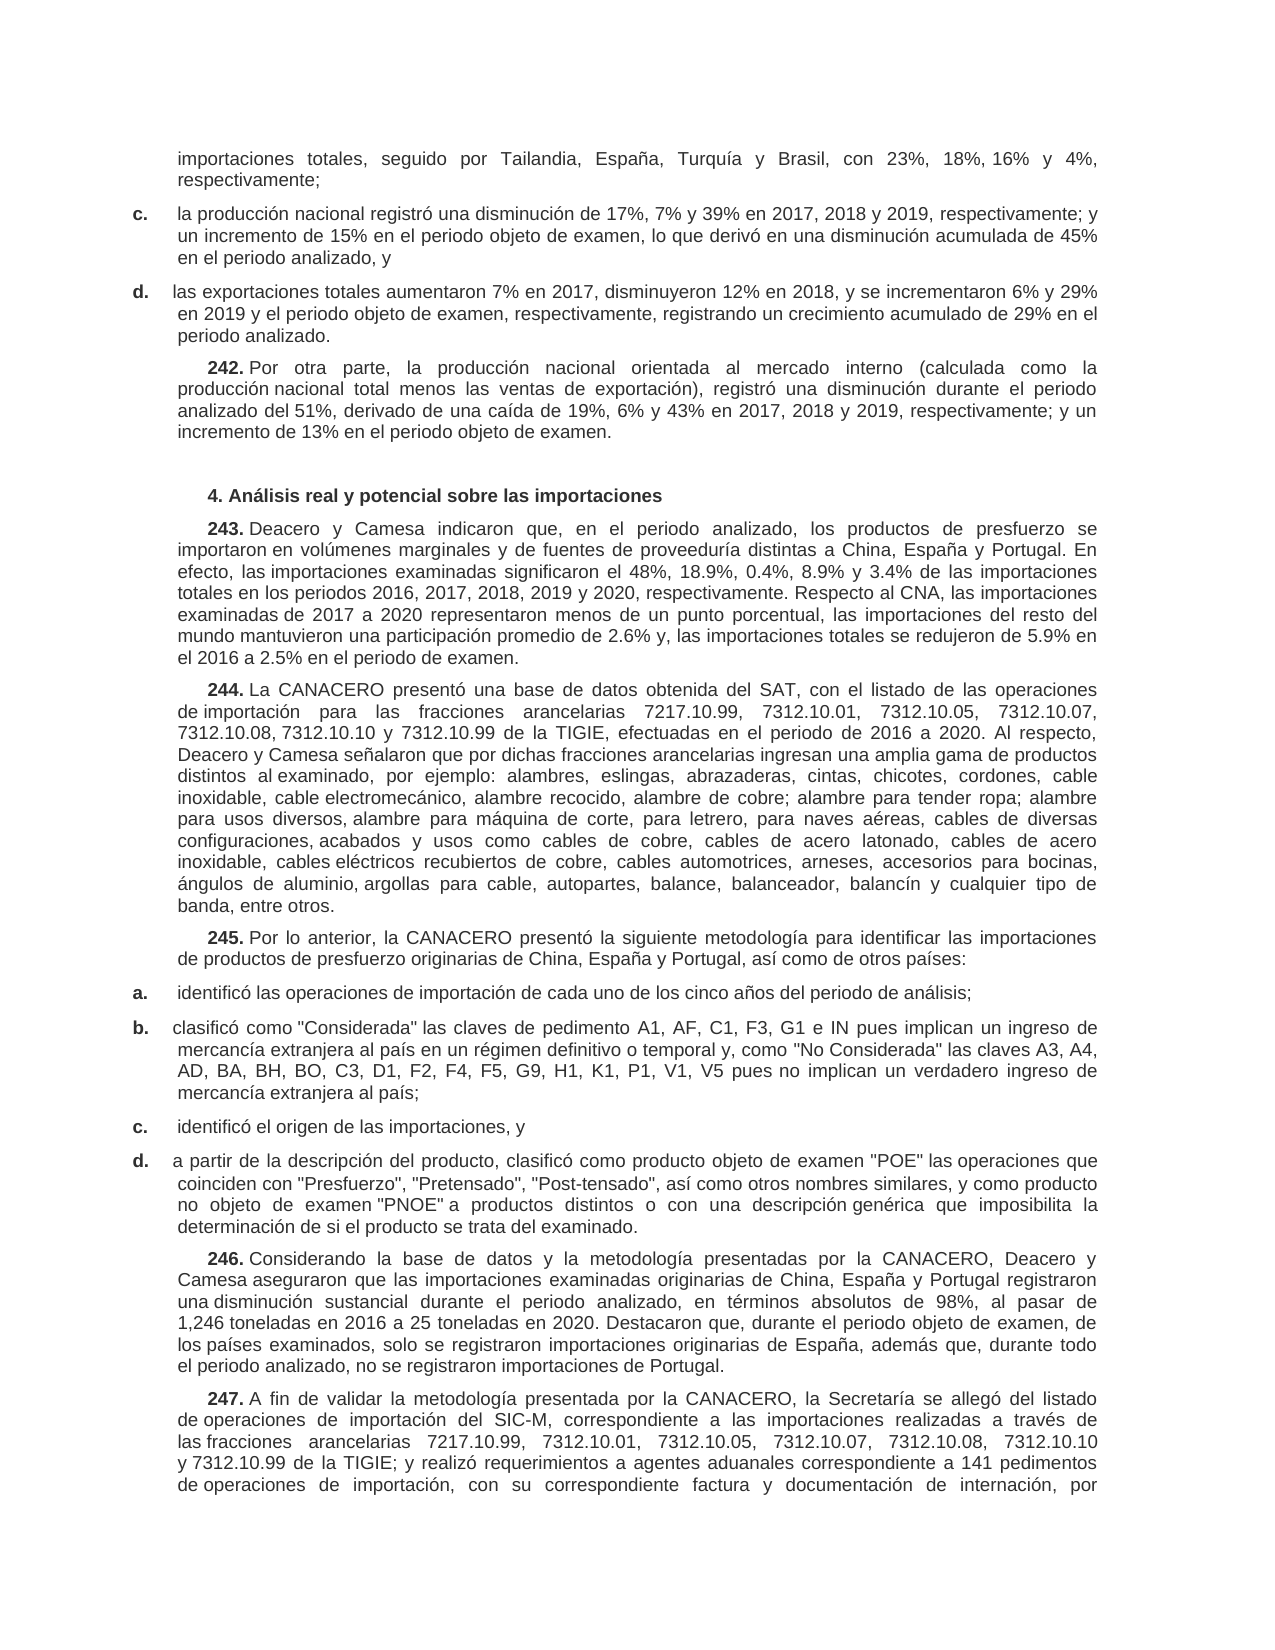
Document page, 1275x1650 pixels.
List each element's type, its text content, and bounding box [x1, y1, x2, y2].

text 243. Deacero y Camesa indicaron que, en el periodo analizado, los productos de presfuerzo se importaron en volúmenes marginales y de fuentes de proveeduría distintas a China, España y Portugal. En efecto, las importaciones examinadas significaron el 48%, 18.9%, 0.4%, 8.9% y 3.4% de las importaciones totales en los periodos 2016, 2017, 2018, 2019 y 2020, respectivamente. Respecto al CNA, las importaciones examinadas de 2017 a 2020 representaron menos de un punto porcentual, las importaciones del resto del mundo mantuvieron una participación promedio de 2.6% y, las importaciones totales se redujeron de 5.9% en el 2016 a 2.5% en el periodo de examen. [177, 517, 1098, 668]
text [132, 148, 1098, 191]
text 242. Por otra parte, la producción nacional orientada al mercado interno (calculada como la producción nacional total menos las ventas de exportación), registró una disminución durante el periodo analizado del 51%, derivado de una caída de 19%, 6% y 43% en 2017, 2018 y 2019, respectivamente; y un incremento de 13% en el periodo objeto de examen. [177, 356, 1098, 443]
text b. clasificó como "Considerada" las claves de pedimento A1, AF, C1, F3, G1 e IN pues implican un ingreso de mercancía extranjera al país en un régimen definitivo o temporal y, como "No Considerada" las claves A3, A4, AD, BA, BH, BO, C3, D1, F2, F4, F5, G9, H1, K1, P1, V1, V5 pues no implican un verdadero ingreso de mercancía extranjera al país; [132, 1015, 1098, 1103]
text d. las exportaciones totales aumentaron 7% en 2017, disminuyeron 12% en 2018, y se incrementaron 6% y 29% en 2019 y el periodo objeto de examen, respectivamente, registrando un crecimiento acumulado de 29% en el periodo analizado. [132, 279, 1098, 346]
text 246. Considerando la base de datos y la metodología presentadas por la CANACERO, Deacero y Camesa aseguraron que las importaciones examinadas originarias de China, España y Portugal registraron una disminución sustancial durante el periodo analizado, en términos absolutos de 98%, al pasar de 1,246 toneladas en 2016 a 25 toneladas en 2020. Destacaron que, durante el periodo objeto de examen, de los países examinados, solo se registraron importaciones originarias de España, además que, durante todo el periodo analizado, no se registraron importaciones de Portugal. [177, 1247, 1098, 1377]
text 4. Análisis real y potencial sobre las importaciones [177, 485, 1098, 507]
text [177, 1387, 1098, 1495]
text c. la producción nacional registró una disminución de 17%, 7% y 39% en 2017, 2018 y 2019, respectivamente; y un incremento de 15% en el periodo objeto de examen, lo que derivó en una disminución acumulada de 45% en el periodo analizado, y [132, 201, 1098, 268]
text d. a partir de la descripción del producto, clasificó como producto objeto de examen "POE" las operaciones que coinciden con "Presfuerzo", "Pretensado", "Post-tensado", así como otros nombres similares, y como producto no objeto de examen "PNOE" a productos distintos o con una descripción genérica que imposibilita la determinación de si el producto se trata del examinado. [132, 1148, 1098, 1237]
text 245. Por lo anterior, la CANACERO presentó la siguiente metodología para identificar las importaciones de productos de presfuerzo originarias de China, España y Portugal, así como de otros países: [177, 927, 1098, 970]
text a. identificó las operaciones de importación de cada uno de los cinco años del periodo de análisis; [132, 980, 1098, 1004]
text 244. La CANACERO presentó una base de datos obtenida del SAT, con el listado de las operaciones de importación para las fracciones arancelarias 7217.10.99, 7312.10.01, 7312.10.05, 7312.10.07, 7312.10.08, 7312.10.10 y 7312.10.99 de la TIGIE, efectuadas en el periodo de 2016 a 2020. Al respecto, Deacero y Camesa señalaron que por dichas fracciones arancelarias ingresan una amplia gama de productos distintos al examinado, por ejemplo: alambres, eslingas, abrazaderas, cintas, chicotes, cordones, cable inoxidable, cable electromecánico, alambre recocido, alambre de cobre; alambre para tender ropa; alambre para usos diversos, alambre para máquina de corte, para letrero, para naves aéreas, cables de diversas configuraciones, acabados y usos como cables de cobre, cables de acero latonado, cables de acero inoxidable, cables eléctricos recubiertos de cobre, cables automotrices, arneses, accesorios para bocinas, ángulos de aluminio, argollas para cable, autopartes, balance, balanceador, balancín y cualquier tipo de banda, entre otros. [177, 679, 1098, 916]
text c. identificó el origen de las importaciones, y [132, 1114, 1098, 1138]
